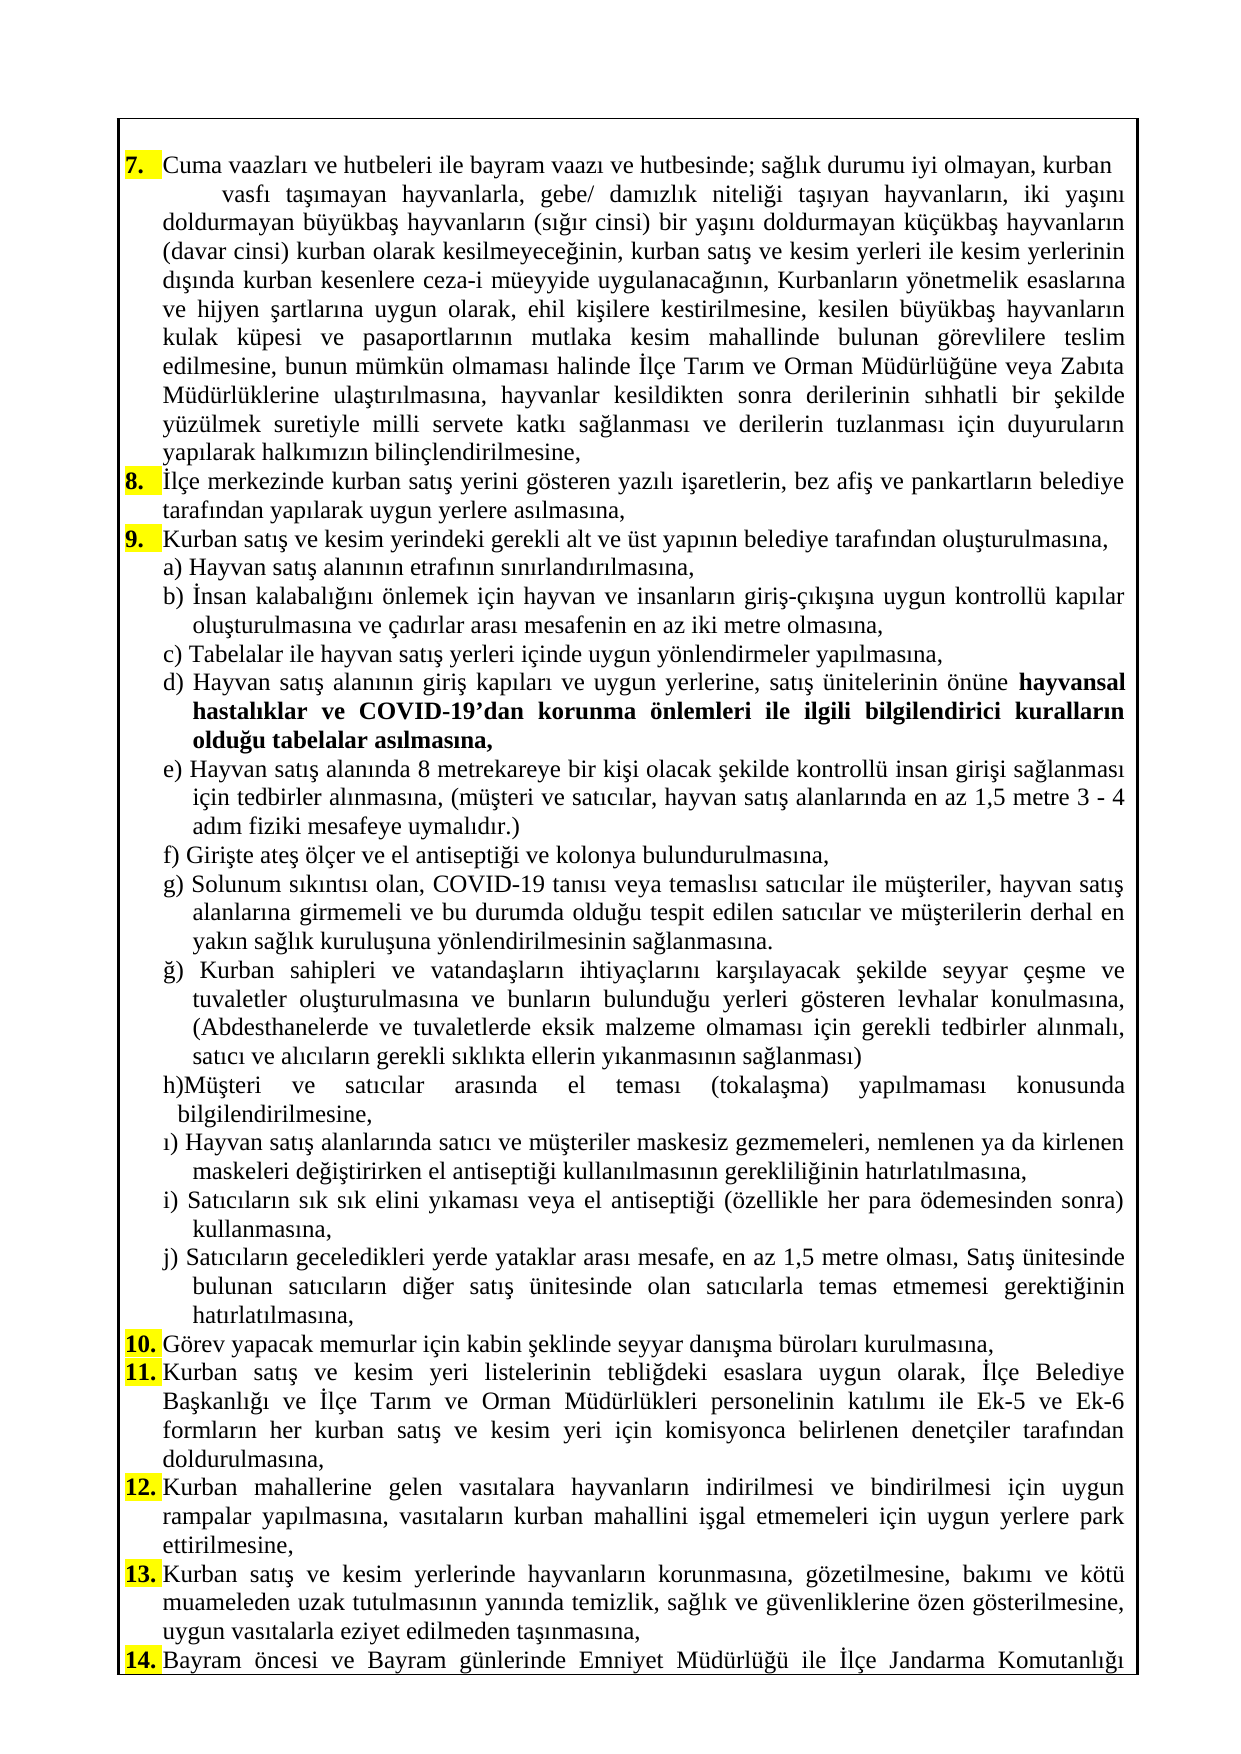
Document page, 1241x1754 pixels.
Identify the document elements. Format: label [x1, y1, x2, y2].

table_cell [120, 119, 1136, 1674]
